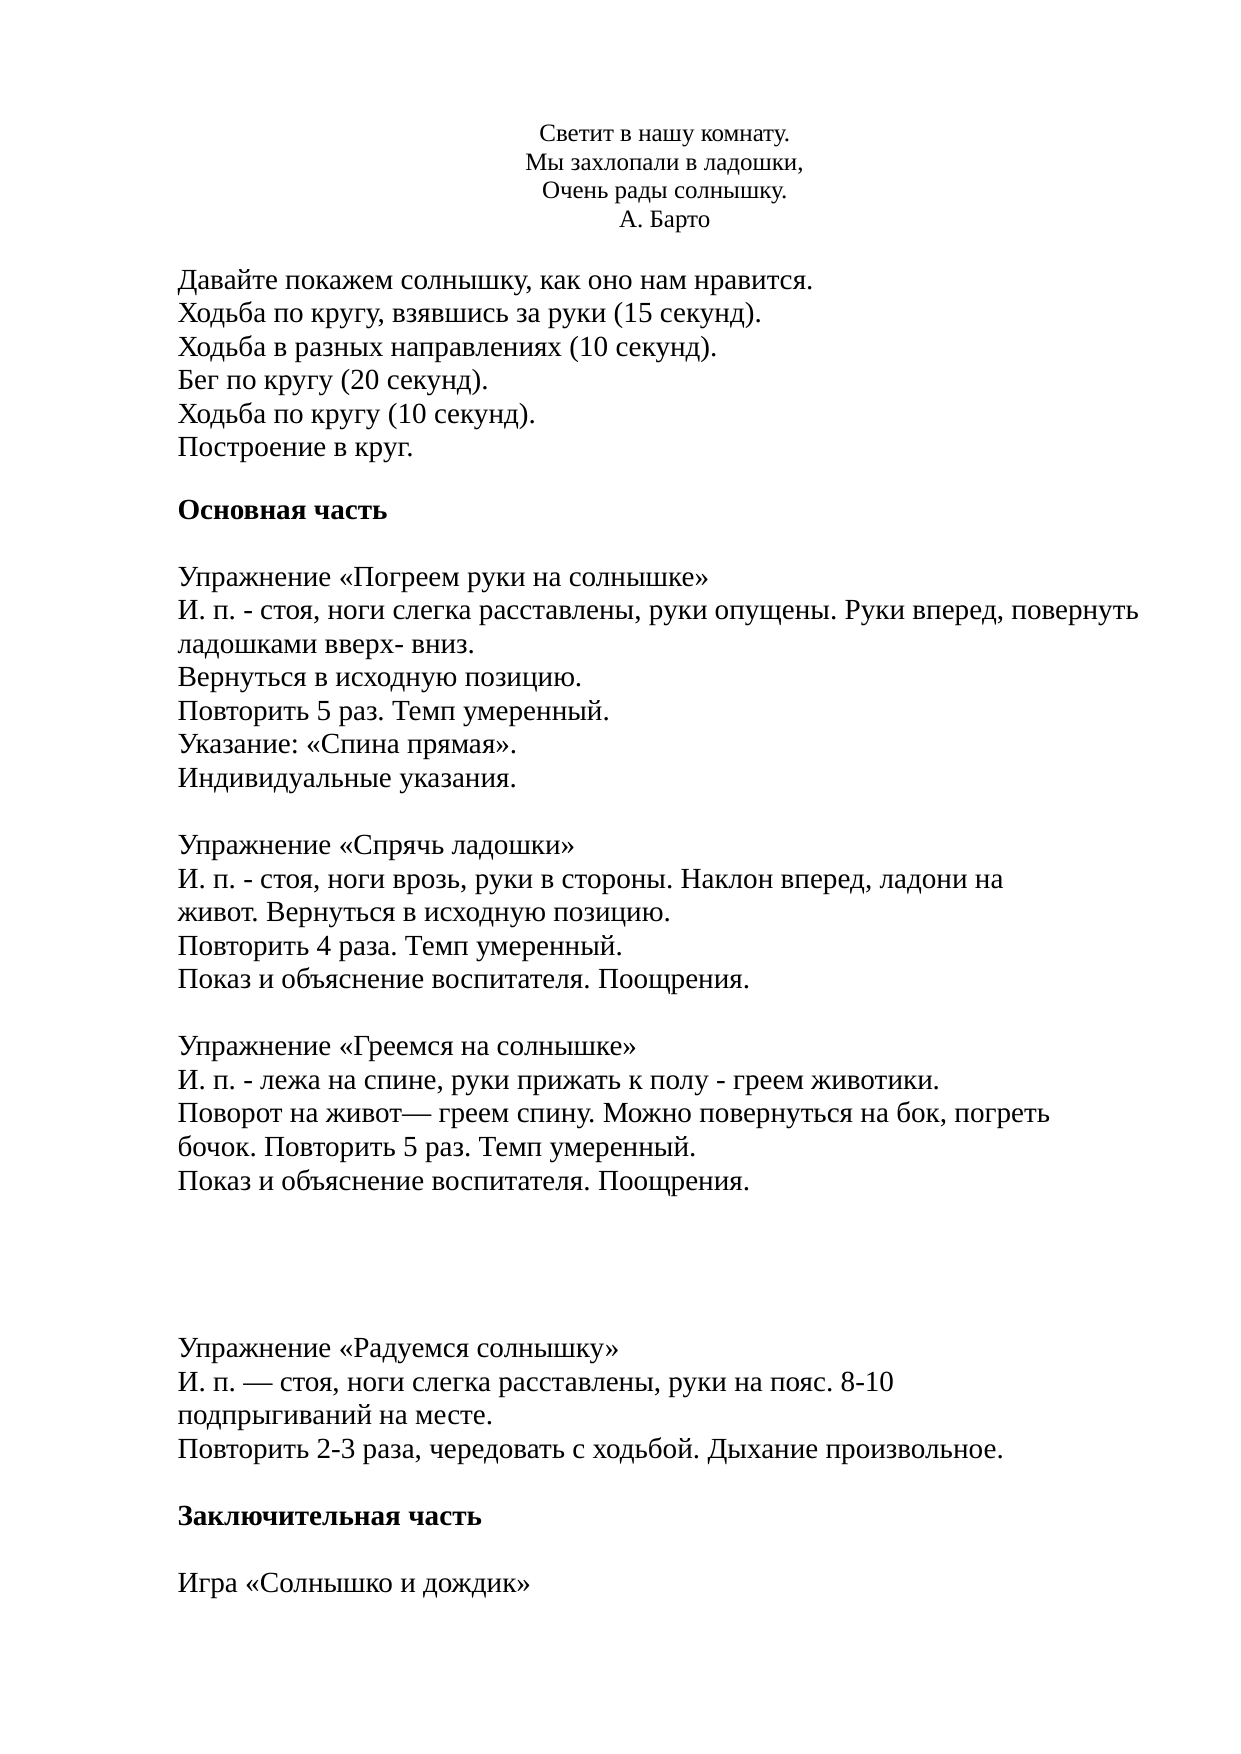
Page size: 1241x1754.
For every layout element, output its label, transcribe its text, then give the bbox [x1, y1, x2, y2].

text Показ и объяснение воспитателя. Поощрения. [177, 961, 1090, 995]
text Давайте покажем солнышку, как оно нам нравится. [177, 262, 1152, 295]
text И. п. - стоя, ноги врозь, руки в стороны. Наклон вперед, ладони на живот. Вернуться в исходную позицию. [177, 861, 1090, 928]
text Упражнение «Спрячь ладошки» [177, 827, 1090, 861]
text Игра «Солнышко и дождик» [177, 1565, 1090, 1599]
text И. п. - лежа на спине, руки прижать к полу - греем животики. [177, 1062, 1090, 1096]
text Вернуться в исходную позицию. [177, 659, 1090, 693]
text Индивидуальные указания. [177, 760, 1090, 794]
text Повторить 2-3 раза, чередовать с ходьбой. Дыхание произвольное. [177, 1431, 1090, 1464]
text Ходьба по кругу, взявшись за руки (15 секунд). [177, 295, 1152, 329]
text Повторить 5 раз. Темп умеренный. [177, 693, 1090, 727]
text Бег по кругу (20 секунд). [177, 362, 1152, 396]
text Заключительная часть [177, 1498, 1090, 1532]
text Упражнение «Радуемся солнышку» [177, 1330, 1090, 1364]
text Показ и объяснение воспитателя. Поощрения. [177, 1163, 1090, 1196]
text Указание: «Спина прямая». [177, 727, 1090, 760]
text Основная часть [177, 492, 1152, 525]
text Ходьба по кругу (10 секунд). [177, 396, 1152, 429]
text Поворот на живот— греем спину. Можно повернуться на бок, погреть бочок. Повторить 5 раз. Темп умеренный. [177, 1096, 1090, 1163]
text Построение в круг. [177, 429, 1152, 463]
text Упражнение «Погреем руки на солнышке» [177, 559, 1152, 592]
text Светит в нашу комнату. [177, 118, 1152, 147]
text Мы захлопали в ладошки, [177, 147, 1152, 176]
text Очень рады солнышку. [177, 176, 1152, 204]
text А. Барто [177, 204, 1152, 233]
text И. п. - стоя, ноги слегка расставлены, руки опущены. Руки вперед, повернуть ладошками вверх- вниз. [177, 592, 1152, 659]
text Ходьба в разных направлениях (10 секунд). [177, 329, 1152, 362]
text И. п. — стоя, ноги слегка расставлены, руки на пояс. 8-10 подпрыгиваний на месте. [177, 1364, 1090, 1431]
text Упражнение «Греемся на солнышке» [177, 1028, 1090, 1062]
text Повторить 4 раза. Темп умеренный. [177, 928, 1090, 961]
